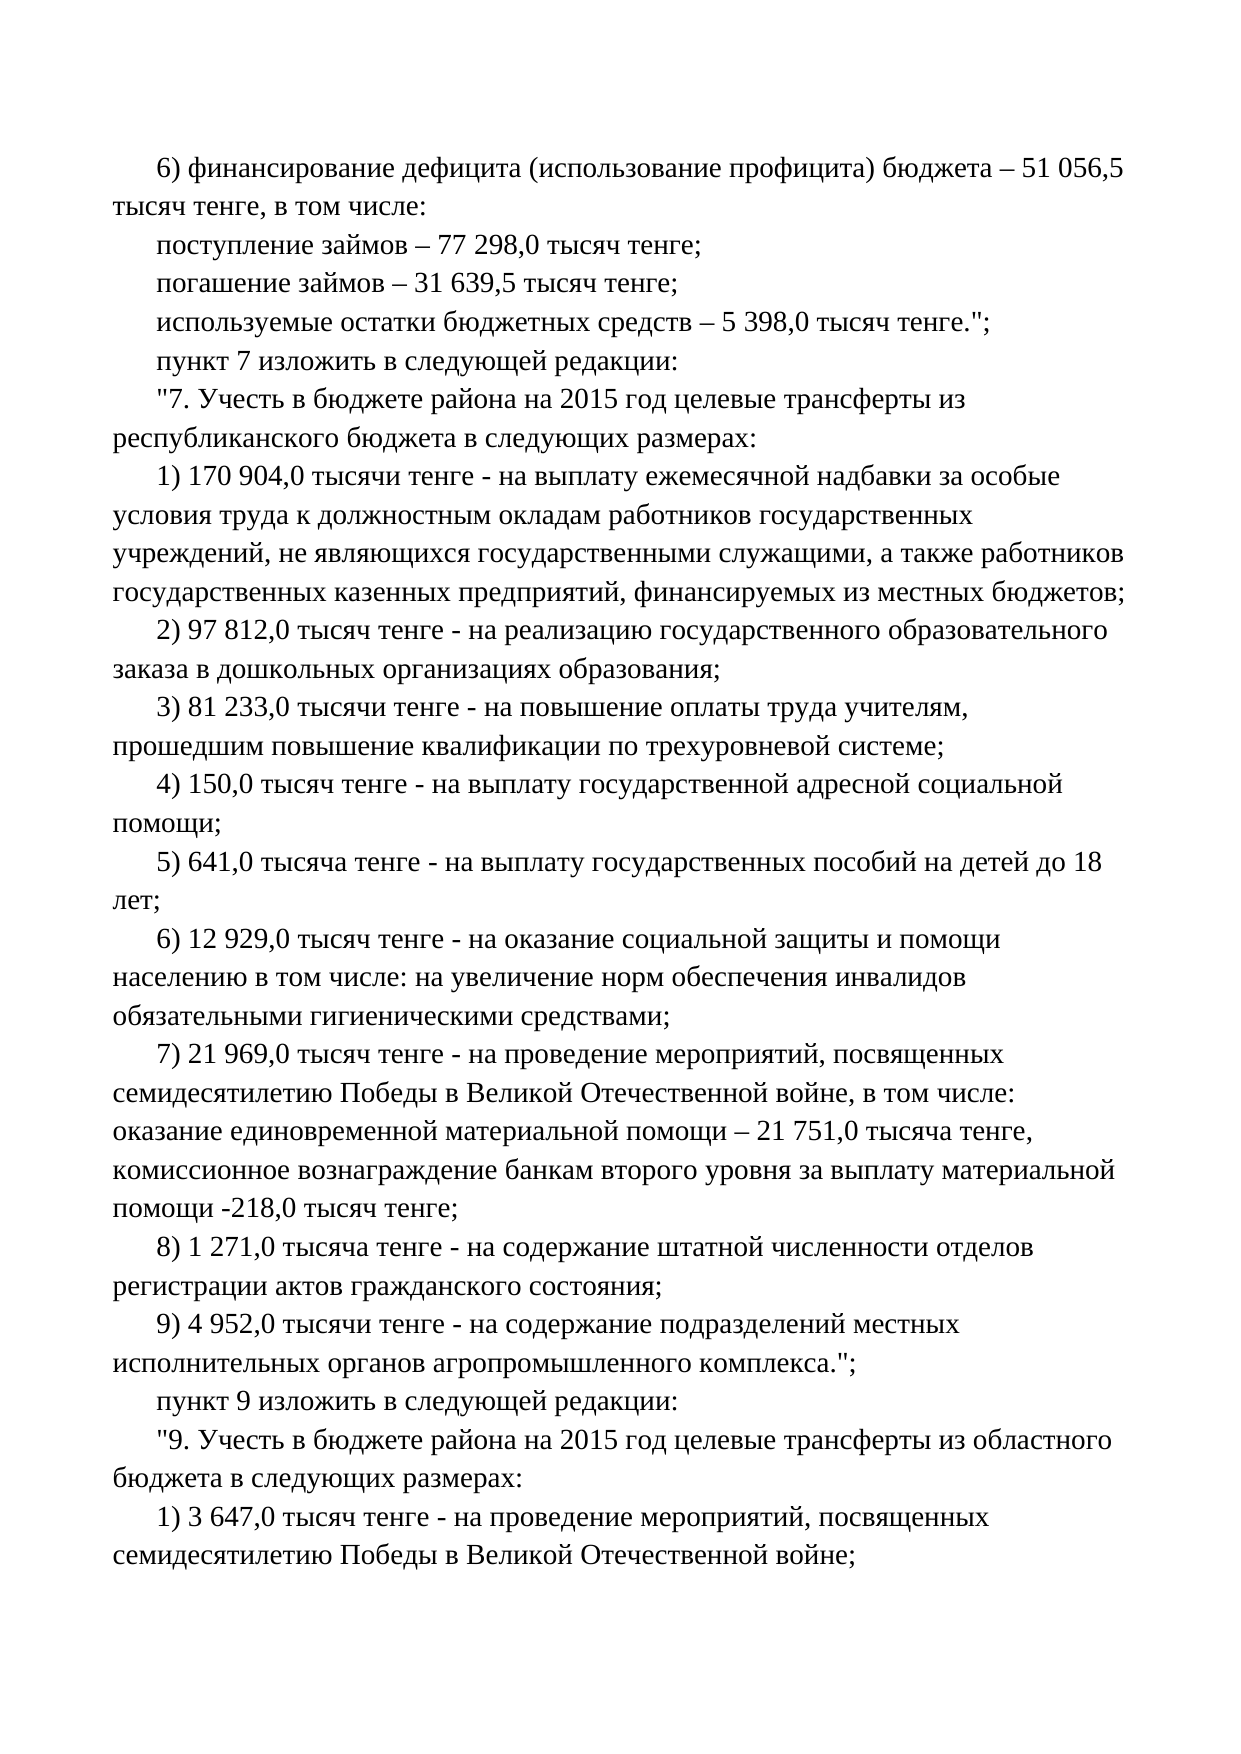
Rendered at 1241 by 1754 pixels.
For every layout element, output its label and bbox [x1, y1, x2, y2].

text [112, 150, 1128, 1571]
